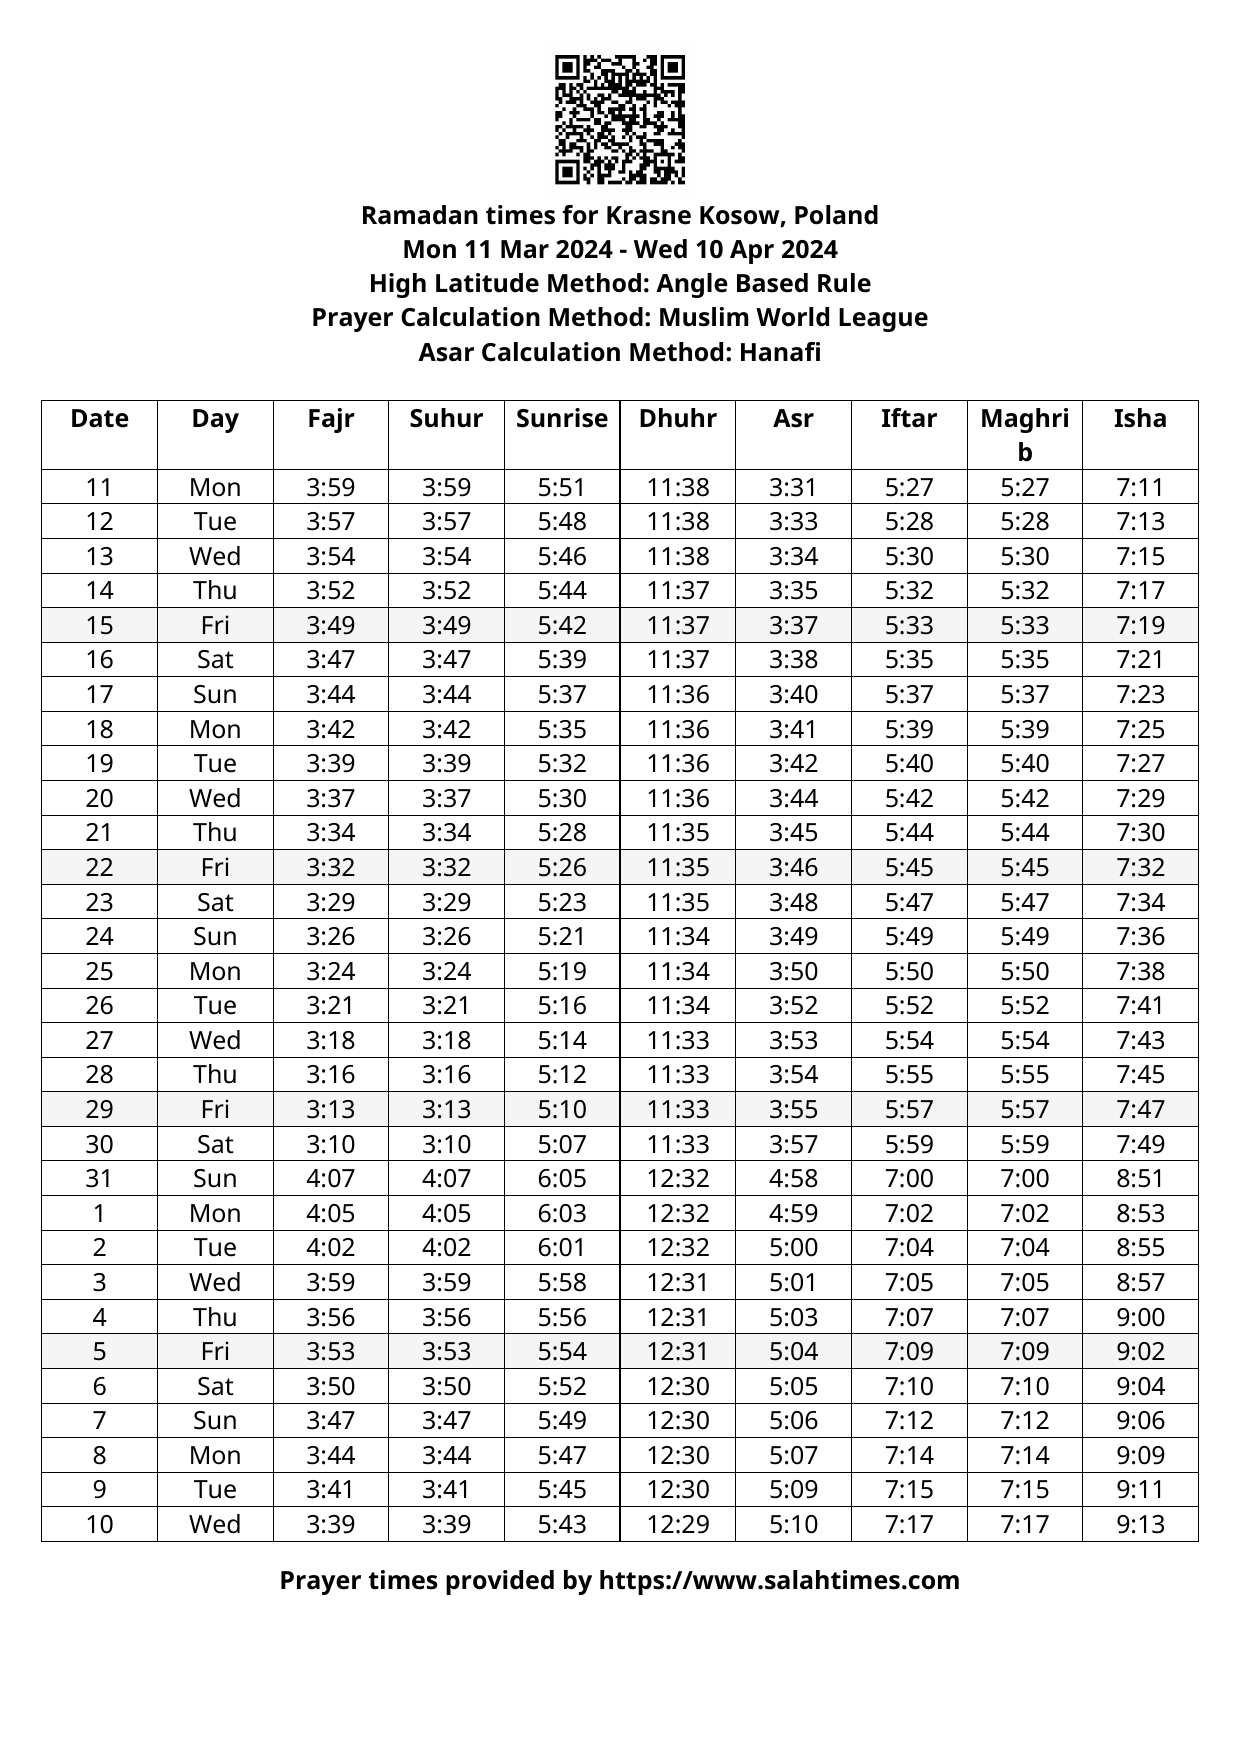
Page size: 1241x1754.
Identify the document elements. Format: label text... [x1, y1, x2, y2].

table_cell 3:47 [389, 643, 504, 676]
table_cell 7:07 [968, 1300, 1082, 1333]
table_cell 3:57 [736, 1127, 851, 1160]
table_cell 7:43 [1083, 1023, 1198, 1057]
table_cell 5:59 [968, 1127, 1082, 1160]
table_cell 3:59 [274, 470, 388, 503]
table_cell 5:45 [852, 850, 967, 884]
table_cell 3:50 [274, 1369, 388, 1402]
table_cell 5 [42, 1334, 157, 1368]
table_cell 7:04 [852, 1231, 967, 1264]
table_cell 18 [42, 712, 157, 745]
table_cell 7:04 [968, 1231, 1082, 1264]
table_cell 3:49 [274, 608, 388, 642]
table_cell 5:50 [852, 954, 967, 987]
table_cell 11:34 [621, 954, 735, 987]
table_cell 5:40 [968, 746, 1082, 780]
table_cell 9:00 [1083, 1300, 1198, 1333]
table_cell 11 [42, 470, 157, 503]
table_cell 7:21 [1083, 643, 1198, 676]
table_cell 17 [42, 677, 157, 711]
table_cell Mon [158, 954, 273, 987]
table_cell 5:30 [505, 781, 619, 814]
table_cell 5:50 [968, 954, 1082, 987]
table_cell 5:39 [968, 712, 1082, 745]
table_cell 3:39 [274, 746, 388, 780]
table_cell Tue [158, 746, 273, 780]
table_cell 3:13 [274, 1092, 388, 1126]
table_cell 5:44 [505, 574, 619, 607]
table_cell Wed [158, 539, 273, 572]
table_cell 3:33 [736, 504, 851, 538]
table_header Sunrise [505, 401, 619, 469]
table_cell 4 [42, 1300, 157, 1333]
table_cell 3:54 [274, 539, 388, 572]
table_cell 3:54 [736, 1058, 851, 1091]
table_cell 3:10 [274, 1127, 388, 1160]
table_cell 11:34 [621, 989, 735, 1022]
table_cell 7:17 [852, 1507, 967, 1541]
table_cell 3:41 [274, 1473, 388, 1506]
table_cell 5:47 [505, 1438, 619, 1472]
table_cell 7:02 [852, 1196, 967, 1229]
table_cell 11:38 [621, 504, 735, 538]
table_cell 3:56 [389, 1300, 504, 1333]
table_cell 19 [42, 746, 157, 780]
table_cell Thu [158, 1058, 273, 1091]
table_cell 3:35 [736, 574, 851, 607]
table_cell 5:55 [968, 1058, 1082, 1091]
table_cell 9:06 [1083, 1404, 1198, 1437]
table_cell 7:34 [1083, 885, 1198, 918]
table_cell 8:53 [1083, 1196, 1198, 1229]
table_cell Wed [158, 1265, 273, 1299]
table_cell 9:04 [1083, 1369, 1198, 1402]
table_cell 24 [42, 919, 157, 953]
table_cell 7:05 [852, 1265, 967, 1299]
table_cell 3:34 [736, 539, 851, 572]
table_cell 3:37 [274, 781, 388, 814]
picture [542, 41, 699, 198]
table_cell 7:45 [1083, 1058, 1198, 1091]
table_cell 9:02 [1083, 1334, 1198, 1368]
table_header Date [42, 401, 157, 469]
table_cell 5:28 [968, 504, 1082, 538]
table_cell 9:13 [1083, 1507, 1198, 1541]
table_cell 12:31 [621, 1265, 735, 1299]
table_cell 3:24 [389, 954, 504, 987]
table_cell 3:59 [389, 470, 504, 503]
table_cell 5:43 [505, 1507, 619, 1541]
table_cell 5:35 [505, 712, 619, 745]
text Mon 11 Mar 2024 - Wed 10 Apr 2024 [42, 232, 1198, 266]
table_cell 5:47 [852, 885, 967, 918]
table_cell 7:14 [968, 1438, 1082, 1472]
table_cell Mon [158, 1196, 273, 1229]
table_cell Wed [158, 1023, 273, 1057]
table_cell 3:44 [389, 677, 504, 711]
table_cell 3 [42, 1265, 157, 1299]
table_cell 3:47 [274, 643, 388, 676]
text Prayer Calculation Method: Muslim World League [42, 300, 1198, 334]
table_cell 7:19 [1083, 608, 1198, 642]
table_cell 8:57 [1083, 1265, 1198, 1299]
table_cell Sat [158, 1127, 273, 1160]
table_cell 3:44 [736, 781, 851, 814]
table_cell 5:56 [505, 1300, 619, 1333]
table_cell 3:21 [389, 989, 504, 1022]
table_cell 26 [42, 989, 157, 1022]
table_cell 4:07 [389, 1161, 504, 1195]
table_cell 9:11 [1083, 1473, 1198, 1506]
table_cell 3:44 [389, 1438, 504, 1472]
table_cell Fri [158, 1092, 273, 1126]
table_cell 11:33 [621, 1127, 735, 1160]
table_cell 5:33 [968, 608, 1082, 642]
table_cell 22 [42, 850, 157, 884]
table_cell 5:21 [505, 919, 619, 953]
table_cell 3:42 [389, 712, 504, 745]
table_cell 5:46 [505, 539, 619, 572]
table_cell 3:34 [389, 816, 504, 849]
table_cell Sun [158, 919, 273, 953]
text High Latitude Method: Angle Based Rule [42, 266, 1198, 300]
table_cell 3:49 [389, 608, 504, 642]
table_cell 7:27 [1083, 746, 1198, 780]
text Ramadan times for Krasne Kosow, Poland [42, 198, 1198, 232]
table_cell Sat [158, 1369, 273, 1402]
table_cell 29 [42, 1092, 157, 1126]
table_cell 9 [42, 1473, 157, 1506]
table_cell 3:50 [389, 1369, 504, 1402]
table_cell 30 [42, 1127, 157, 1160]
table_cell 5:07 [505, 1127, 619, 1160]
table_cell 25 [42, 954, 157, 987]
table_cell 5:10 [736, 1507, 851, 1541]
table_cell 12:31 [621, 1300, 735, 1333]
table_cell 5:32 [852, 574, 967, 607]
table_cell 7:17 [968, 1507, 1082, 1541]
table_cell 5:54 [968, 1023, 1082, 1057]
table_cell 11:33 [621, 1092, 735, 1126]
table_cell 3:46 [736, 850, 851, 884]
table_cell 7:00 [968, 1161, 1082, 1195]
table_header Maghrib [968, 401, 1082, 469]
table_cell 3:53 [274, 1334, 388, 1368]
table_cell 7:17 [1083, 574, 1198, 607]
table_cell 5:30 [852, 539, 967, 572]
table_cell 12:32 [621, 1231, 735, 1264]
table_cell 11:36 [621, 781, 735, 814]
table_cell 31 [42, 1161, 157, 1195]
table_cell 5:14 [505, 1023, 619, 1057]
table_cell 11:37 [621, 608, 735, 642]
table_cell 3:10 [389, 1127, 504, 1160]
table_cell Tue [158, 989, 273, 1022]
table_cell 11:35 [621, 850, 735, 884]
table_cell 5:44 [852, 816, 967, 849]
table_cell 3:21 [274, 989, 388, 1022]
table_cell 3:53 [736, 1023, 851, 1057]
table_cell 8:51 [1083, 1161, 1198, 1195]
table_cell 7:10 [968, 1369, 1082, 1402]
table_cell 7:00 [852, 1161, 967, 1195]
table_cell Thu [158, 1300, 273, 1333]
table_cell 5:40 [852, 746, 967, 780]
table_cell 5:59 [852, 1127, 967, 1160]
table_cell 11:36 [621, 677, 735, 711]
table_cell 9:09 [1083, 1438, 1198, 1472]
text Asar Calculation Method: Hanafi [42, 334, 1198, 368]
table_cell 3:29 [274, 885, 388, 918]
table_cell 6 [42, 1369, 157, 1402]
table_cell 5:37 [505, 677, 619, 711]
table_cell 3:57 [274, 504, 388, 538]
table_cell 3:41 [389, 1473, 504, 1506]
table_cell 3:37 [389, 781, 504, 814]
table_cell 5:04 [736, 1334, 851, 1368]
table_cell 5:06 [736, 1404, 851, 1437]
table_cell 11:36 [621, 712, 735, 745]
table_cell 12:32 [621, 1161, 735, 1195]
table_cell 7:30 [1083, 816, 1198, 849]
table_cell 12:31 [621, 1334, 735, 1368]
table_cell 4:07 [274, 1161, 388, 1195]
table_cell 8 [42, 1438, 157, 1472]
table_header Fajr [274, 401, 388, 469]
table_cell 7:09 [852, 1334, 967, 1368]
table_cell 5:30 [968, 539, 1082, 572]
table_cell 5:35 [852, 643, 967, 676]
table_cell 3:24 [274, 954, 388, 987]
table_cell 5:26 [505, 850, 619, 884]
table_cell 7 [42, 1404, 157, 1437]
table_cell 7:15 [852, 1473, 967, 1506]
table_cell 5:39 [852, 712, 967, 745]
table_cell 5:58 [505, 1265, 619, 1299]
table_cell Fri [158, 608, 273, 642]
table_cell 11:35 [621, 816, 735, 849]
table_cell 3:18 [274, 1023, 388, 1057]
table_cell 3:31 [736, 470, 851, 503]
table_cell 5:33 [852, 608, 967, 642]
table_cell Wed [158, 781, 273, 814]
table_cell 5:57 [968, 1092, 1082, 1126]
table_cell 3:39 [389, 746, 504, 780]
table_cell 7:41 [1083, 989, 1198, 1022]
table_cell 1 [42, 1196, 157, 1229]
table_cell 3:42 [274, 712, 388, 745]
table_cell 11:38 [621, 470, 735, 503]
table_cell 5:12 [505, 1058, 619, 1091]
table_cell 7:10 [852, 1369, 967, 1402]
table_cell 6:03 [505, 1196, 619, 1229]
table_cell 11:36 [621, 746, 735, 780]
table_cell 3:48 [736, 885, 851, 918]
table_cell 3:52 [389, 574, 504, 607]
table_cell 5:52 [505, 1369, 619, 1402]
table_cell 3:42 [736, 746, 851, 780]
table_cell Sat [158, 643, 273, 676]
table_cell Tue [158, 504, 273, 538]
table_cell Mon [158, 1438, 273, 1472]
table_cell Fri [158, 850, 273, 884]
table_cell 12:30 [621, 1369, 735, 1402]
table_cell 5:54 [852, 1023, 967, 1057]
table_cell 3:37 [736, 608, 851, 642]
table_cell 5:32 [505, 746, 619, 780]
table_cell 7:13 [1083, 504, 1198, 538]
table_cell 7:02 [968, 1196, 1082, 1229]
table_cell 3:47 [389, 1404, 504, 1437]
table_cell 12:30 [621, 1404, 735, 1437]
table_cell 5:52 [852, 989, 967, 1022]
table_cell 7:15 [1083, 539, 1198, 572]
table_cell 14 [42, 574, 157, 607]
table_cell 5:27 [968, 470, 1082, 503]
table_cell 3:53 [389, 1334, 504, 1368]
table_cell 7:47 [1083, 1092, 1198, 1126]
table_cell 11:37 [621, 643, 735, 676]
table_cell 5:35 [968, 643, 1082, 676]
table_cell 5:19 [505, 954, 619, 987]
table_cell 6:05 [505, 1161, 619, 1195]
table_cell 20 [42, 781, 157, 814]
table_cell 3:55 [736, 1092, 851, 1126]
table_cell 5:47 [968, 885, 1082, 918]
table_cell 3:44 [274, 1438, 388, 1472]
table_cell 12:30 [621, 1438, 735, 1472]
table_cell 12:30 [621, 1473, 735, 1506]
table_header Suhur [389, 401, 504, 469]
table_header Isha [1083, 401, 1198, 469]
table_cell 3:16 [389, 1058, 504, 1091]
table_cell Wed [158, 1507, 273, 1541]
table_cell 3:41 [736, 712, 851, 745]
table_cell 7:36 [1083, 919, 1198, 953]
table_cell 5:28 [505, 816, 619, 849]
table_cell 4:59 [736, 1196, 851, 1229]
table_cell 3:45 [736, 816, 851, 849]
table_header Asr [736, 401, 851, 469]
table_cell 3:39 [389, 1507, 504, 1541]
table_cell 11:33 [621, 1058, 735, 1091]
table_cell 3:34 [274, 816, 388, 849]
table_cell 12:29 [621, 1507, 735, 1541]
table_cell 5:49 [505, 1404, 619, 1437]
table_cell 5:57 [852, 1092, 967, 1126]
table_cell 7:23 [1083, 677, 1198, 711]
table_cell 23 [42, 885, 157, 918]
table_cell Tue [158, 1473, 273, 1506]
table_cell 3:32 [274, 850, 388, 884]
table_cell 3:44 [274, 677, 388, 711]
table_cell 3:40 [736, 677, 851, 711]
table_cell 27 [42, 1023, 157, 1057]
table_cell 5:39 [505, 643, 619, 676]
table_cell 7:49 [1083, 1127, 1198, 1160]
table_cell 5:00 [736, 1231, 851, 1264]
table_cell 3:50 [736, 954, 851, 987]
table_cell 5:37 [968, 677, 1082, 711]
table_cell 3:38 [736, 643, 851, 676]
table_cell 3:52 [274, 574, 388, 607]
table_cell 3:56 [274, 1300, 388, 1333]
table_cell Sun [158, 1404, 273, 1437]
table_cell 5:07 [736, 1438, 851, 1472]
table_cell 7:38 [1083, 954, 1198, 987]
table_cell 3:29 [389, 885, 504, 918]
table_cell 3:26 [274, 919, 388, 953]
table_cell 7:29 [1083, 781, 1198, 814]
table_cell 5:49 [852, 919, 967, 953]
table_cell 12 [42, 504, 157, 538]
table_cell 4:05 [389, 1196, 504, 1229]
table_cell 3:59 [389, 1265, 504, 1299]
table_cell Mon [158, 712, 273, 745]
table_cell 7:11 [1083, 470, 1198, 503]
table_cell Fri [158, 1334, 273, 1368]
table_cell 4:02 [389, 1231, 504, 1264]
table_cell 3:39 [274, 1507, 388, 1541]
table_cell 5:09 [736, 1473, 851, 1506]
table_cell 11:33 [621, 1023, 735, 1057]
table_cell 28 [42, 1058, 157, 1091]
table_cell 3:13 [389, 1092, 504, 1126]
table_cell 5:44 [968, 816, 1082, 849]
table_cell 5:03 [736, 1300, 851, 1333]
table_cell 8:55 [1083, 1231, 1198, 1264]
table_cell 7:12 [852, 1404, 967, 1437]
table_cell 2 [42, 1231, 157, 1264]
table_cell 5:32 [968, 574, 1082, 607]
table_cell 16 [42, 643, 157, 676]
table_cell 5:52 [968, 989, 1082, 1022]
table_cell 3:57 [389, 504, 504, 538]
table_cell 3:16 [274, 1058, 388, 1091]
table_cell 7:09 [968, 1334, 1082, 1368]
table_cell 3:47 [274, 1404, 388, 1437]
table_cell 3:18 [389, 1023, 504, 1057]
table_header Dhuhr [621, 401, 735, 469]
table_cell Mon [158, 470, 273, 503]
table_cell 3:52 [736, 989, 851, 1022]
table_cell 3:26 [389, 919, 504, 953]
table_cell Thu [158, 816, 273, 849]
table_cell 11:34 [621, 919, 735, 953]
table_cell 5:49 [968, 919, 1082, 953]
table_cell Tue [158, 1231, 273, 1264]
table_cell 5:42 [852, 781, 967, 814]
table_cell 15 [42, 608, 157, 642]
table_cell 13 [42, 539, 157, 572]
table_cell 11:35 [621, 885, 735, 918]
table_cell Sat [158, 885, 273, 918]
table_cell 5:42 [505, 608, 619, 642]
table_cell 21 [42, 816, 157, 849]
table_cell 5:27 [852, 470, 967, 503]
table_cell 5:01 [736, 1265, 851, 1299]
table_cell 4:58 [736, 1161, 851, 1195]
table_cell 7:12 [968, 1404, 1082, 1437]
table_cell 5:05 [736, 1369, 851, 1402]
table_cell 7:14 [852, 1438, 967, 1472]
table_cell 11:38 [621, 539, 735, 572]
table_cell 5:37 [852, 677, 967, 711]
table_cell 3:49 [736, 919, 851, 953]
table_header Day [158, 401, 273, 469]
table_cell 7:15 [968, 1473, 1082, 1506]
table_cell 5:54 [505, 1334, 619, 1368]
table_cell 7:32 [1083, 850, 1198, 884]
table_cell 7:25 [1083, 712, 1198, 745]
table_cell 5:48 [505, 504, 619, 538]
table_cell 5:10 [505, 1092, 619, 1126]
table_cell 6:01 [505, 1231, 619, 1264]
table_cell 5:55 [852, 1058, 967, 1091]
table_cell Sun [158, 1161, 273, 1195]
table_cell 3:59 [274, 1265, 388, 1299]
table_cell 5:23 [505, 885, 619, 918]
table_cell 4:05 [274, 1196, 388, 1229]
table_header Iftar [852, 401, 967, 469]
text Prayer times provided by https://www.salahtimes.com [42, 1563, 1198, 1597]
table_cell 10 [42, 1507, 157, 1541]
table_cell 5:42 [968, 781, 1082, 814]
table_cell 5:45 [505, 1473, 619, 1506]
table_cell 5:45 [968, 850, 1082, 884]
table_cell 5:51 [505, 470, 619, 503]
table_cell 7:05 [968, 1265, 1082, 1299]
table_cell 7:07 [852, 1300, 967, 1333]
table_cell 5:16 [505, 989, 619, 1022]
table_cell 3:32 [389, 850, 504, 884]
table_cell Thu [158, 574, 273, 607]
table_cell 5:28 [852, 504, 967, 538]
table_cell Sun [158, 677, 273, 711]
table_cell 12:32 [621, 1196, 735, 1229]
table_cell 4:02 [274, 1231, 388, 1264]
table_cell 3:54 [389, 539, 504, 572]
table_cell 11:37 [621, 574, 735, 607]
